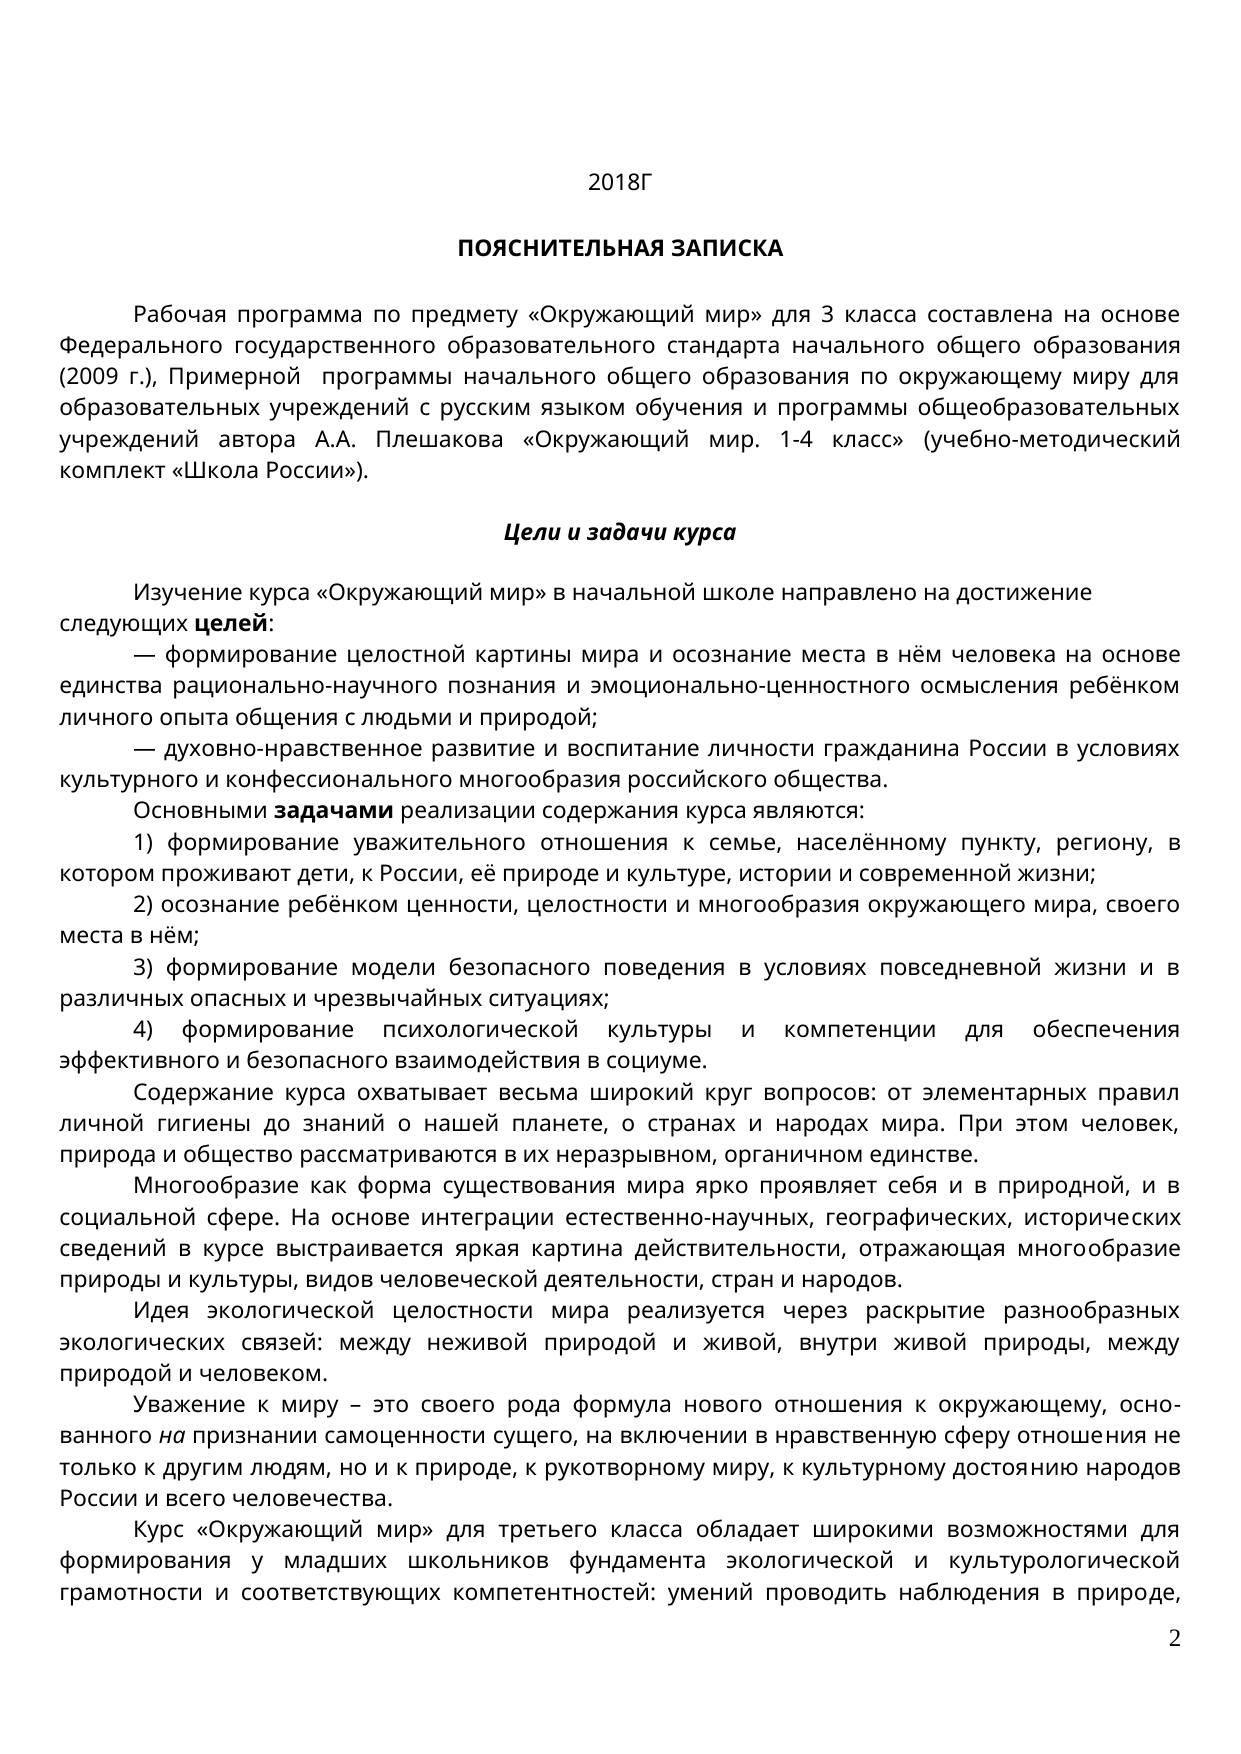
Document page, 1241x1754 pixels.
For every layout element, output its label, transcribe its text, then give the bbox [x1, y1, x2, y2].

text Цели и задачи курса [59, 516, 1181, 547]
text Идея экологической целостности мира реализуется через раскрытие разнообразных экологических связей: между неживой природой и живой, внутри живой природы, между природой и человеком. [59, 1294, 1181, 1388]
text Многообразие как форма существования мира ярко проявляет себя и в природной, и в социальной сфере. На основе интеграции естественно-научных, географических, исторических сведений в курсе выстраивается яркая картина действительности, отражающая многообразие природы и культуры, видов человеческой деятельности, стран и народов. [59, 1169, 1181, 1294]
text — формирование целостной картины мира и осознание места в нём человека на основе единства рационально-научного познания и эмоционально-ценностного осмысления ребёнком личного опыта общения с людьми и природой; [59, 638, 1181, 732]
text Пояснительная записка [59, 232, 1181, 263]
text 1) формирование уважительного отношения к семье, населённому пункту, региону, в котором проживают дети, к России, её природе и культуре, истории и современной жизни; [59, 825, 1181, 888]
text Основными задачами реализации содержания курса являются: [59, 794, 1181, 825]
text 3) формирование модели безопасного поведения в условиях повседневной жизни и в различных опасных и чрезвычайных ситуациях; [59, 950, 1181, 1013]
text Уважение к миру – это своего рода формула нового отношения к окружающему, основанного на признании самоценности сущего, на включении в нравственную сферу отношения не только к другим людям, но и к природе, к рукотворному миру, к культурному достоянию народов России и всего человечества. [59, 1388, 1181, 1513]
text 2) осознание ребёнком ценности, целостности и многообразия окружающего мира, своего места в нём; [59, 888, 1181, 950]
text 2018г [59, 166, 1181, 197]
text Изучение курса «Окружающий мир» в начальной школе направлено на достижение следующих целей: [59, 575, 1181, 638]
text Содержание курса охватывает весьма широкий круг вопросов: от элементарных правил личной гигиены до знаний о нашей планете, о странах и народах мира. При этом человек, природа и общество рассматриваются в их неразрывном, органичном единстве. [59, 1075, 1181, 1169]
text 4) формирование психологической культуры и компетенции для обеспечения эффективного и безопасного взаимодействия в социуме. [59, 1013, 1181, 1075]
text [59, 1513, 1181, 1607]
text Рабочая программа по предмету «Окружающий мир» для 3 класса составлена на основе Федерального государственного образовательного стандарта начального общего образования (2009 г.), Примерной программы начального общего образования по окружающему миру для образовательных учреждений с русским языком обучения и программы общеобразовательных учреждений автора А.А. Плешакова «Окружающий мир. 1-4 класс» (учебно-методический комплект «Школа России»). [59, 297, 1181, 485]
text — духовно-нравственное развитие и воспитание личности гражданина России в условиях культурного и конфессионального многообразия российского общества. [59, 732, 1181, 794]
